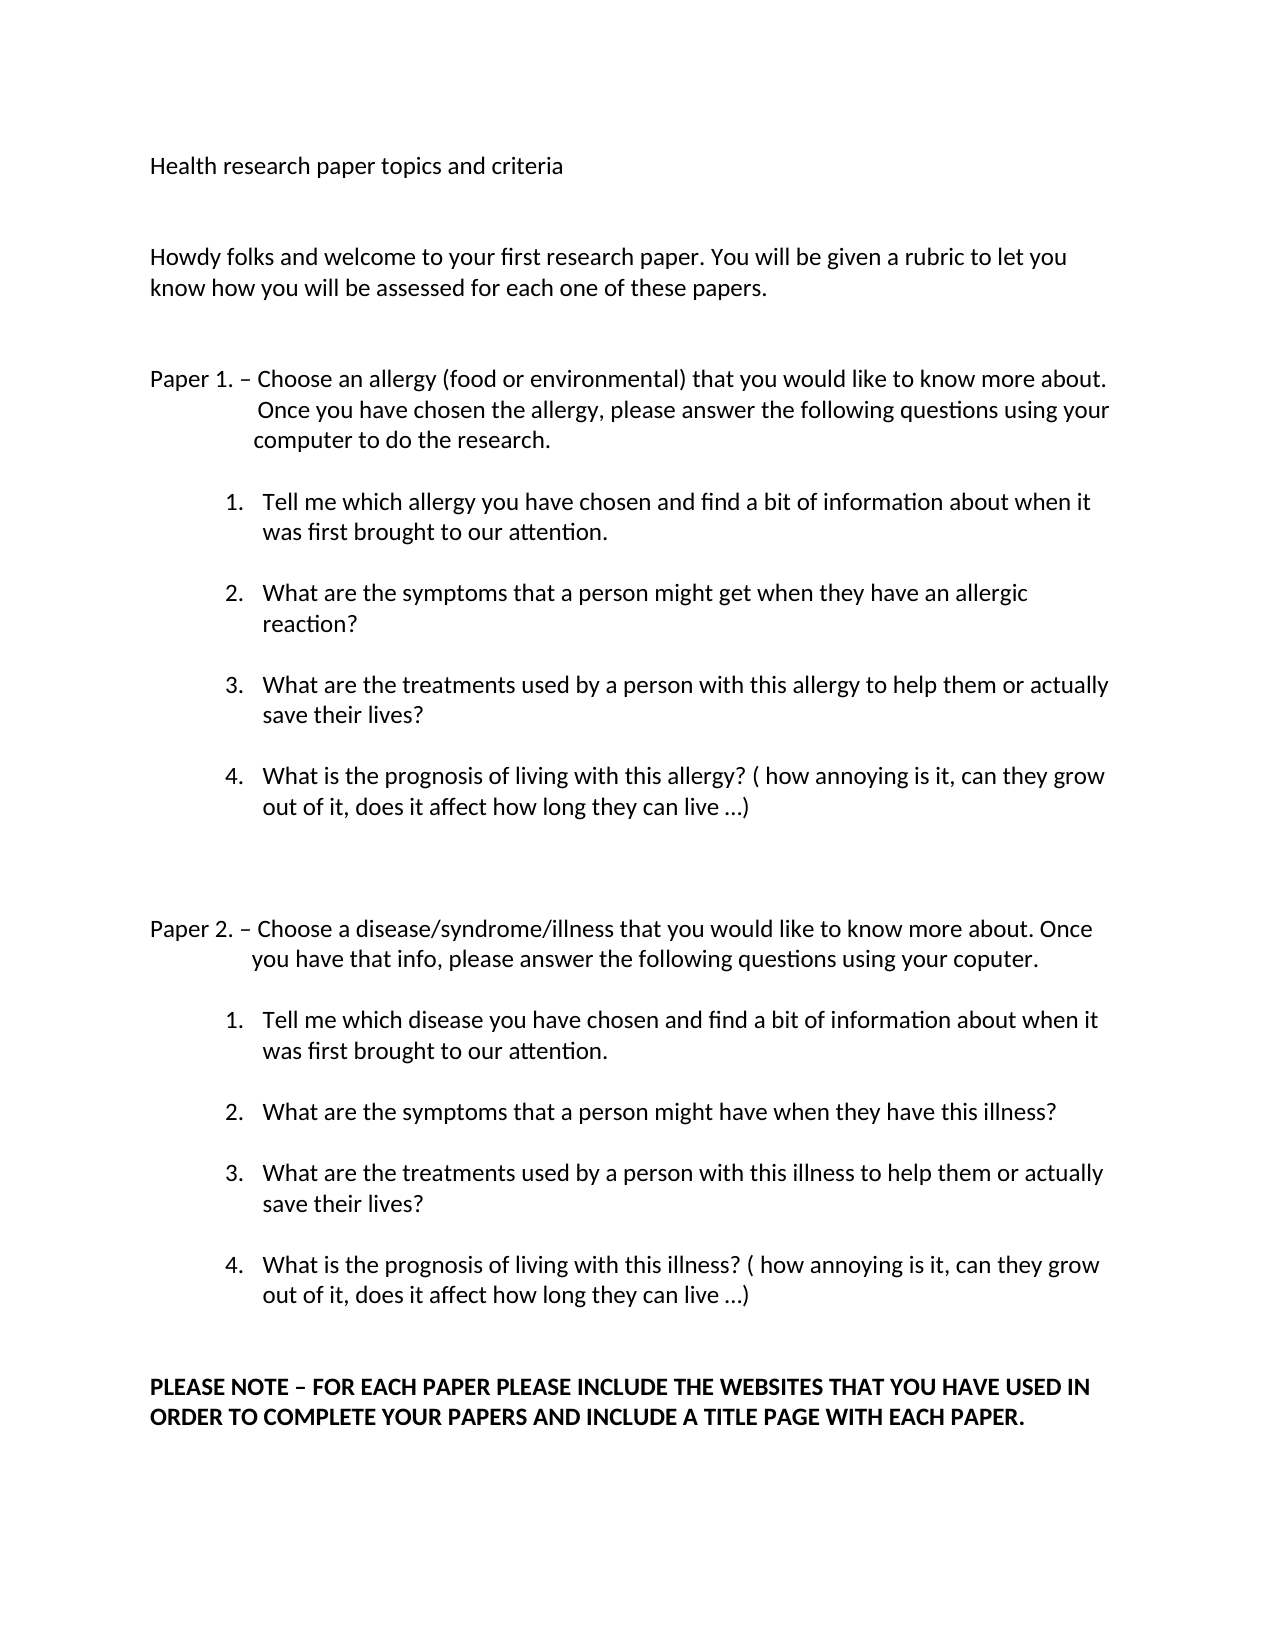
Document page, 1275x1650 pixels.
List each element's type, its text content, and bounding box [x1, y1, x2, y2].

list What are the treatments used by a person with this allergy to help them or actually save their lives? [225, 669, 1125, 730]
text Once you have chosen the allergy, please answer the following questions using your [150, 394, 1125, 425]
text Paper 1. – Choose an allergy (food or environmental) that you would like to know more about. [150, 364, 1125, 394]
list Tell me which disease you have chosen and find a bit of information about when it was first brought to our attention. [225, 1004, 1125, 1066]
list What is the prognosis of living with this illness? ( how annoying is it, can they grow out of it, does it affect how long they can live …) [225, 1249, 1125, 1310]
text Health research paper topics and criteria [150, 150, 1125, 181]
list What are the treatments used by a person with this illness to help them or actually save their lives? [225, 1157, 1125, 1218]
text computer to do the research. [150, 425, 1125, 455]
text PLEASE NOTE – FOR EACH PAPER PLEASE INCLUDE THE WEBSITES THAT YOU HAVE USED IN ORDER TO COMPLETE YOUR PAPERS AND INCLUDE A TITLE PAGE WITH EACH PAPER. [150, 1371, 1125, 1432]
text you have that info, please answer the following questions using your coputer. [150, 943, 1125, 974]
text Paper 2. – Choose a disease/syndrome/illness that you would like to know more about. Once [150, 913, 1125, 943]
list What are the symptoms that a person might have when they have this illness? [225, 1096, 1125, 1127]
list What is the prognosis of living with this allergy? ( how annoying is it, can they grow out of it, does it affect how long they can live …) [225, 760, 1125, 821]
list What are the symptoms that a person might get when they have an allergic reaction? [225, 577, 1125, 638]
text Howdy folks and welcome to your first research paper. You will be given a rubric to let you know how you will be assessed for each one of these papers. [150, 242, 1125, 303]
list Tell me which allergy you have chosen and find a bit of information about when it was first brought to our attention. [225, 486, 1125, 547]
